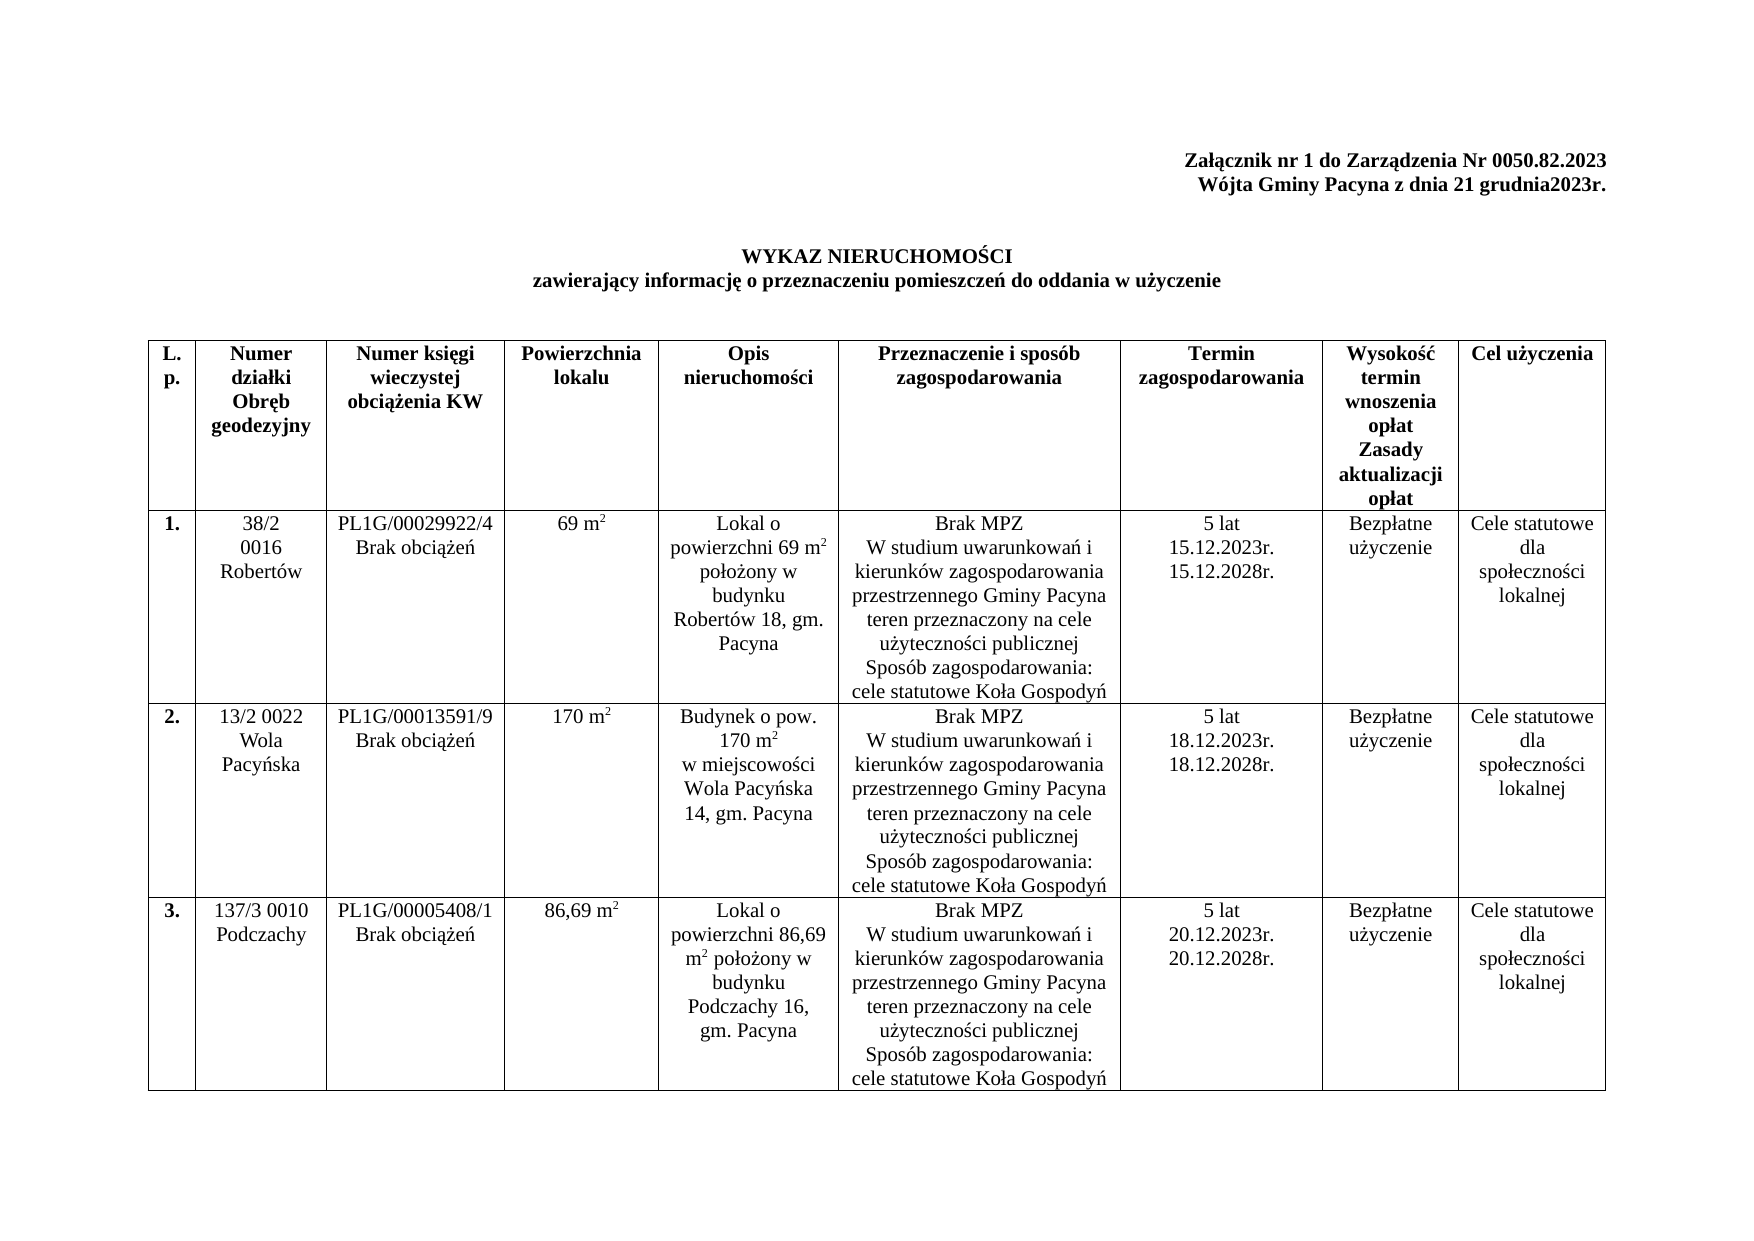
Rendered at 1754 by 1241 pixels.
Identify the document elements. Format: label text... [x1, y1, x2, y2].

table_header Powierzchnia lokalu [505, 341, 658, 509]
table_cell 13/2 0022 Wola Pacyńska [196, 704, 326, 897]
table_header Opis nieruchomości [659, 341, 838, 509]
table_cell 5 lat 15.12.2023r. 15.12.2028r. [1121, 511, 1322, 703]
text zawierający informację o przeznaczeniu pomieszczeń do oddania w użyczenie [148, 268, 1606, 292]
table_cell Brak MPZ W studium uwarunkowań i kierunków zagospodarowania przestrzennego Gminy Pacyna teren przeznaczony na cele użyteczności publicznej Sposób zagospodarowania: cele statutowe Koła Gospodyń [839, 511, 1120, 703]
table_cell Cele statutowe dla społeczności lokalnej [1459, 704, 1605, 897]
table_cell 1. [149, 511, 195, 703]
table_cell Budynek o pow. 170 m2 w miejscowości Wola Pacyńska 14, gm. Pacyna [659, 704, 838, 897]
table_header Numer działki Obręb geodezyjny [196, 341, 326, 509]
table_header Przeznaczenie i sposób zagospodarowania [839, 341, 1120, 509]
table_header Termin zagospodarowania [1121, 341, 1322, 509]
table_cell Lokal o powierzchni 86,69 m2 położony w budynku Podczachy 16, gm. Pacyna [659, 898, 838, 1090]
table_cell Brak MPZ W studium uwarunkowań i kierunków zagospodarowania przestrzennego Gminy Pacyna teren przeznaczony na cele użyteczności publicznej Sposób zagospodarowania: cele statutowe Koła Gospodyń [839, 898, 1120, 1090]
table_cell 5 lat 20.12.2023r. 20.12.2028r. [1121, 898, 1322, 1090]
table_header Wysokość termin wnoszenia opłat Zasady aktualizacji opłat [1323, 341, 1458, 509]
table_cell 137/3 0010 Podczachy [196, 898, 326, 1090]
table_cell Cele statutowe dla społeczności lokalnej [1459, 898, 1605, 1090]
text Wójta Gminy Pacyna z dnia 21 grudnia2023r. [148, 172, 1606, 196]
table_header Numer księgi wieczystej obciążenia KW [327, 341, 504, 509]
table_cell Bezpłatne użyczenie [1323, 898, 1458, 1090]
table_header Cel użyczenia [1459, 341, 1605, 509]
table_cell Bezpłatne użyczenie [1323, 511, 1458, 703]
table_cell 86,69 m2 [505, 898, 658, 1090]
table_header L. p. [149, 341, 195, 509]
table_cell 5 lat 18.12.2023r. 18.12.2028r. [1121, 704, 1322, 897]
table_cell Cele statutowe dla społeczności lokalnej [1459, 511, 1605, 703]
table_cell PL1G/00005408/1 Brak obciążeń [327, 898, 504, 1090]
table_cell 3. [149, 898, 195, 1090]
table_cell 2. [149, 704, 195, 897]
table_cell 69 m2 [505, 511, 658, 703]
table_cell PL1G/00029922/4 Brak obciążeń [327, 511, 504, 703]
table_cell 38/2 0016 Robertów [196, 511, 326, 703]
text WYKAZ NIERUCHOMOŚCI [148, 244, 1606, 268]
text Załącznik nr 1 do Zarządzenia Nr 0050.82.2023 [148, 148, 1606, 172]
table_cell Brak MPZ W studium uwarunkowań i kierunków zagospodarowania przestrzennego Gminy Pacyna teren przeznaczony na cele użyteczności publicznej Sposób zagospodarowania: cele statutowe Koła Gospodyń [839, 704, 1120, 897]
table_cell PL1G/00013591/9 Brak obciążeń [327, 704, 504, 897]
table_cell Lokal o powierzchni 69 m2 położony w budynku Robertów 18, gm. Pacyna [659, 511, 838, 703]
table_cell Bezpłatne użyczenie [1323, 704, 1458, 897]
table_cell 170 m2 [505, 704, 658, 897]
